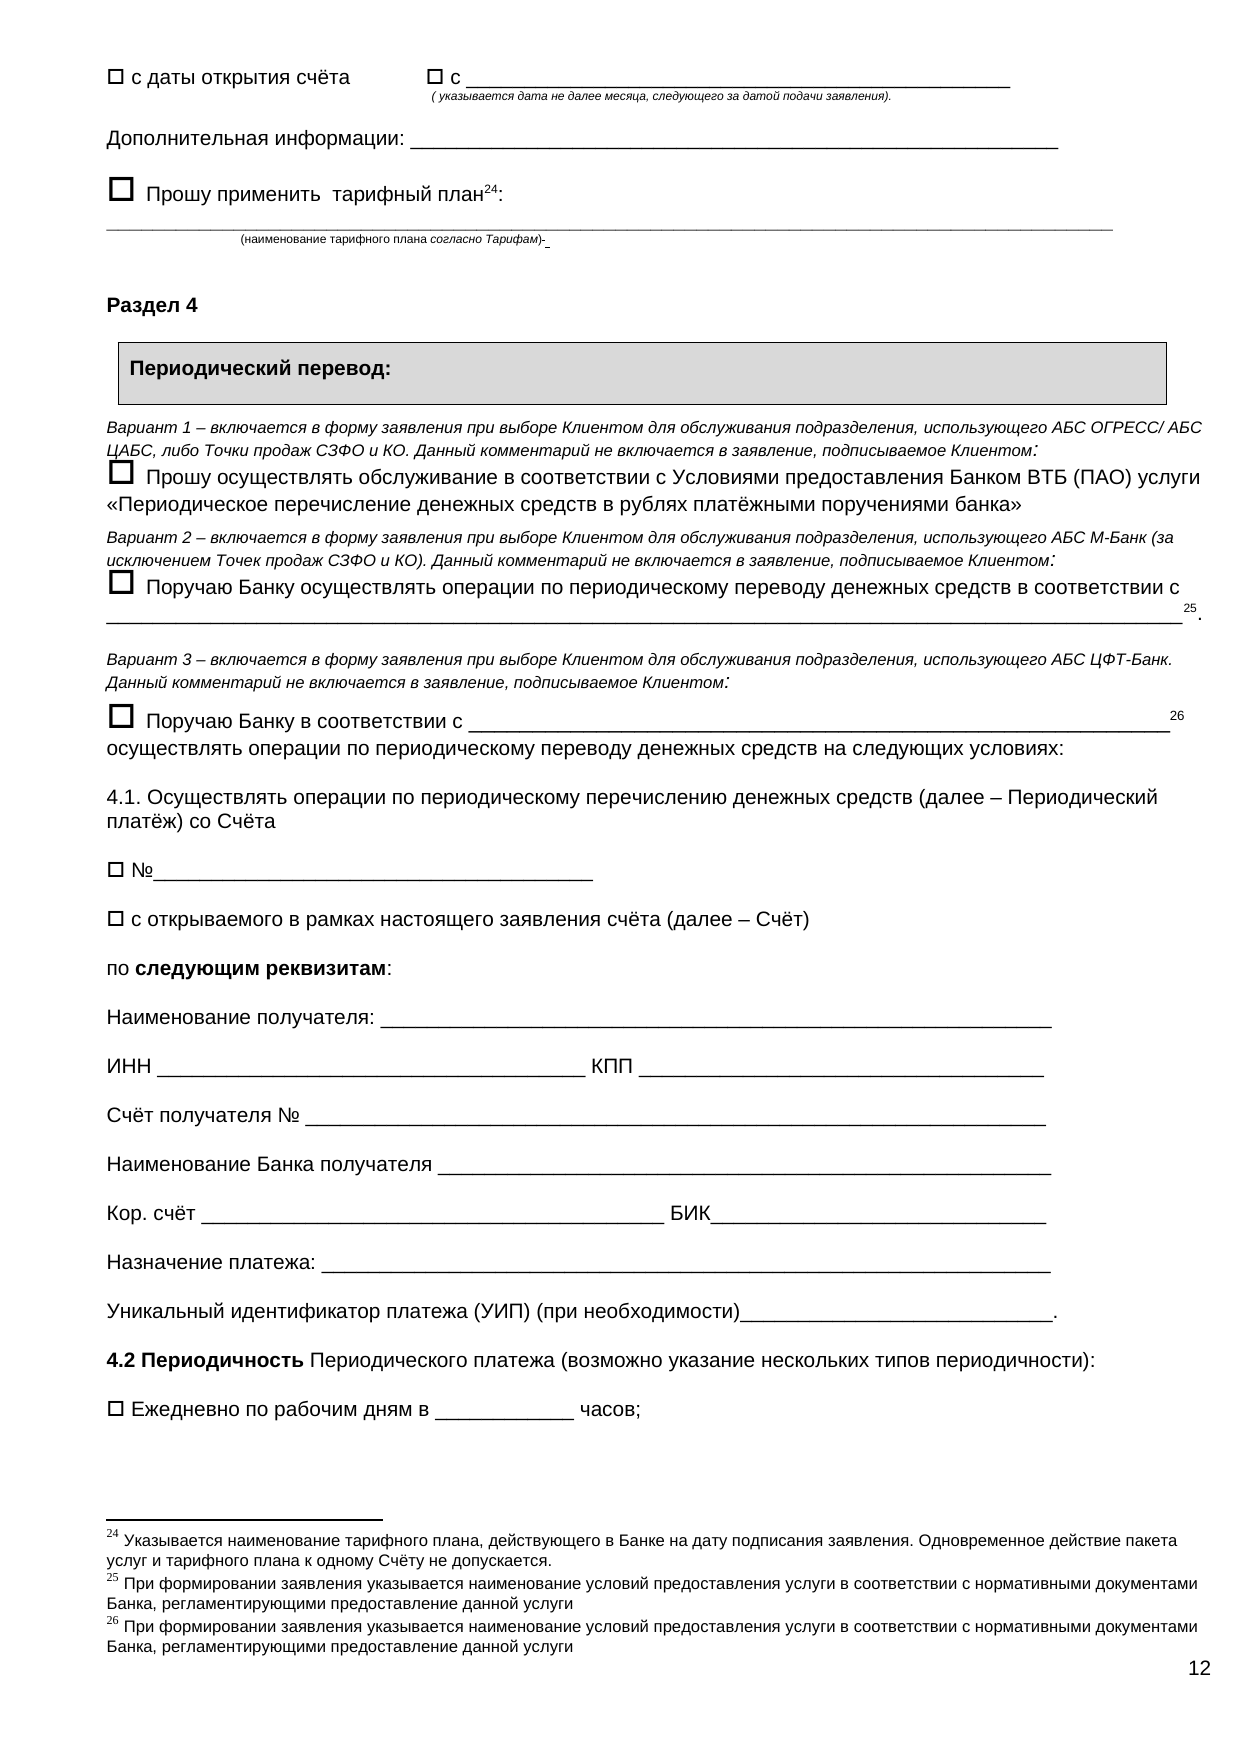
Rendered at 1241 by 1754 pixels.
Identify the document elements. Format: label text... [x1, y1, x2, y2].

text Наименование Банка получателя _____________________________________________________ [106, 1152, 1211, 1176]
text 4.1. Осуществлять операции по периодическому перечислению денежных средств (далее – Периодический платёж) со Счёта [106, 785, 1211, 833]
text №______________________________________ [106, 858, 1211, 882]
text (наименование тарифного плана согласно Тарифам) [106, 232, 1240, 256]
text Ежедневно по рабочим дням в ____________ часов; [106, 1397, 1211, 1421]
text Вариант 1 – включается в форму заявления при выборе Клиентом для обслуживания подразделения, использующего АБС ОГРЕСС/ АБС ЦАБС, либо Точки продаж СЗФО и КО. Данный комментарий не включается в заявление, подписываемое Клиентом: [106, 418, 1211, 461]
text 4.2 Периодичность Периодического платежа (возможно указание нескольких типов периодичности): [106, 1348, 1211, 1372]
text ИНН _____________________________________ КПП ___________________________________ [106, 1054, 1211, 1078]
text с даты открытия счёта с _______________________________________________ [106, 65, 1211, 89]
text Вариант 2 – включается в форму заявления при выборе Клиентом для обслуживания подразделения, использующего АБС М-Банк (за исключением Точек продаж СЗФО и КО). Данный комментарий не включается в заявление, подписываемое Клиентом: [106, 528, 1211, 571]
list ( указывается дата не далее месяца, следующего за датой подачи заявления). [106, 89, 1211, 113]
text Прошу применить тарифный план: [106, 178, 1240, 208]
text Счёт получателя № ________________________________________________________________ [106, 1103, 1211, 1127]
text Прошу осуществлять обслуживание в соответствии с Условиями предоставления Банком ВТБ (ПАО) услуги «Периодическое перечисление денежных средств в рублях платёжными поручениями банка» [106, 461, 1211, 515]
list Раздел 4 [106, 293, 1211, 317]
text Поручаю Банку в соответствии с _______________________________________________________ осуществлять операции по периодическому переводу денежных средств на следующих условиях: [106, 706, 1211, 760]
text Поручаю Банку осуществлять операции по периодическому переводу денежных средств в соответствии с _____________________________________________________________________________________________. [106, 571, 1211, 625]
text с открываемого в рамках настоящего заявления счёта (далее – Счёт) [106, 907, 1211, 931]
text Вариант 3 – включается в форму заявления при выборе Клиентом для обслуживания подразделения, использующего АБС ЦФТ-Банк. Данный комментарий не включается в заявление, подписываемое Клиентом: [106, 650, 1211, 693]
text по следующим реквизитам: [106, 956, 1211, 980]
text Назначение платежа: _______________________________________________________________ [106, 1250, 1211, 1274]
text Уникальный идентификатор платежа (УИП) (при необходимости)___________________________. [106, 1299, 1211, 1323]
text Наименование получателя: __________________________________________________________ [106, 1005, 1211, 1029]
text Кор. счёт ________________________________________ БИК_____________________________ [106, 1201, 1211, 1225]
table_header Периодический перевод: [119, 343, 1166, 404]
text Дополнительная информации: ________________________________________________________ [106, 126, 1240, 149]
text _______________________________________________________________________________________ [106, 208, 1240, 232]
